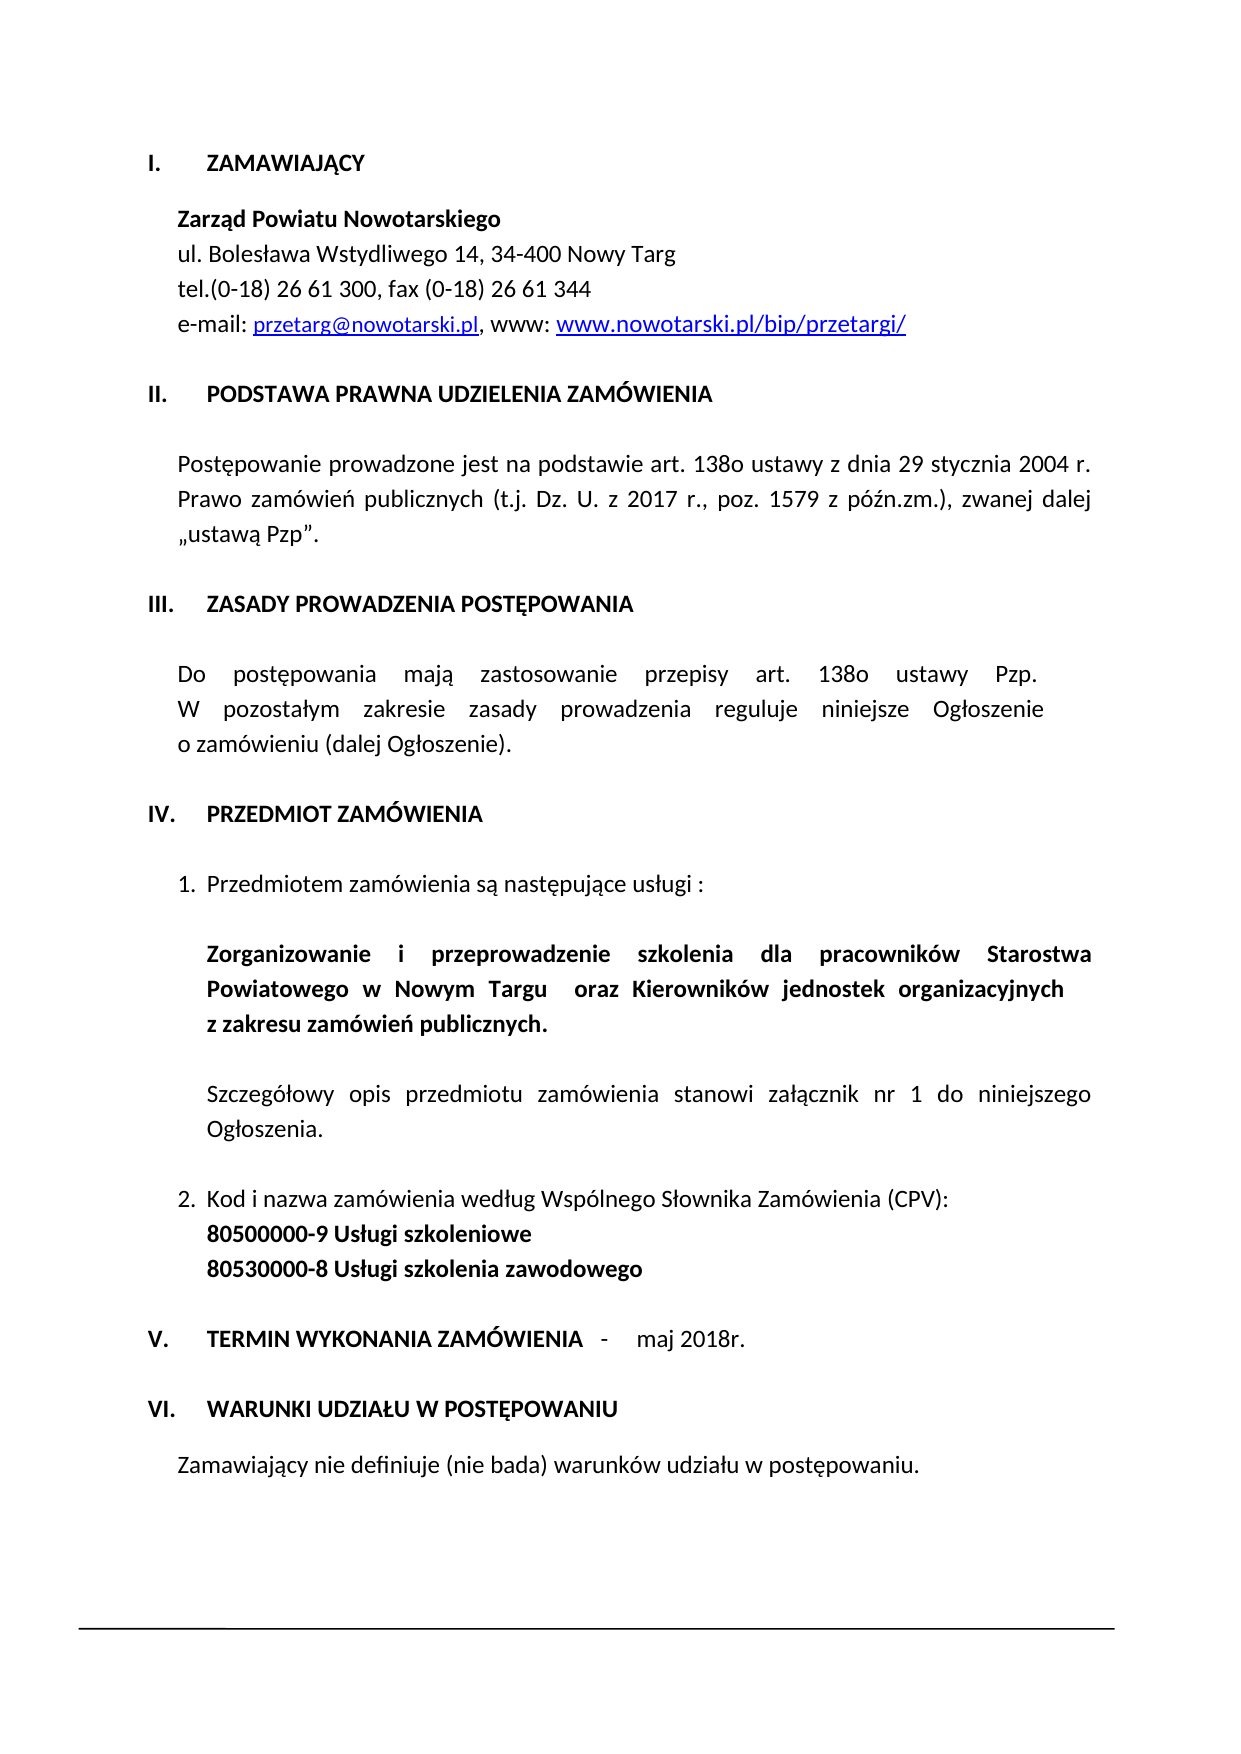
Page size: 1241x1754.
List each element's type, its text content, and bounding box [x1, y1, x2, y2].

list Przedmiotem zamówienia są następujące usługi : [177, 868, 1093, 899]
list ZAMAWIAJĄCY [148, 148, 1093, 178]
list ZASADY PROWADZENIA POSTĘPOWANIA [148, 588, 1093, 619]
list Szczegółowy opis przedmiotu zamówienia stanowi załącznik nr 1 do niniejszego Ogłoszenia. [207, 1078, 1093, 1144]
list 80500000-9 Usługi szkoleniowe [207, 1218, 1093, 1249]
list Zorganizowanie i przeprowadzenie szkolenia dla pracowników Starostwa Powiatowego w Nowym Targu oraz Kierowników jednostek organizacyjnych z zakresu zamówień publicznych. [207, 938, 1093, 1039]
list PODSTAWA PRAWNA UDZIELENIA ZAMÓWIENIA [148, 378, 1093, 409]
text Zarząd Powiatu Nowotarskiego [177, 203, 1093, 234]
list 80530000-8 Usługi szkolenia zawodowego [207, 1253, 1093, 1284]
list Do postępowania mają zastosowanie przepisy art. 138o ustawy Pzp. W pozostałym zakresie zasady prowadzenia reguluje niniejsze Ogłoszenie o zamówieniu (dalej Ogłoszenie). [177, 658, 1093, 759]
list TERMIN WYKONANIA ZAMÓWIENIA - maj 2018r. [148, 1323, 1093, 1354]
text tel.(0-18) 26 61 300, fax (0-18) 26 61 344 [177, 273, 1093, 304]
list Kod i nazwa zamówienia według Wspólnego Słownika Zamówienia (CPV): [177, 1183, 1093, 1214]
text e-mail: przetarg@nowotarski.pl, www: www.nowotarski.pl/bip/przetargi/ [177, 308, 1093, 339]
text Zamawiający nie definiuje (nie bada) warunków udziału w postępowaniu. [177, 1449, 1093, 1480]
text ul. Bolesława Wstydliwego 14, 34-400 Nowy Targ [177, 238, 1093, 269]
list Postępowanie prowadzone jest na podstawie art. 138o ustawy z dnia 29 stycznia 2004 r. Prawo zamówień publicznych (t.j. Dz. U. z 2017 r., poz. 1579 z późn.zm.), zwanej dalej „ustawą Pzp”. [177, 448, 1093, 549]
list WARUNKI UDZIAŁU W POSTĘPOWANIU [148, 1393, 1093, 1424]
list PRZEDMIOT ZAMÓWIENIA [148, 798, 1093, 829]
